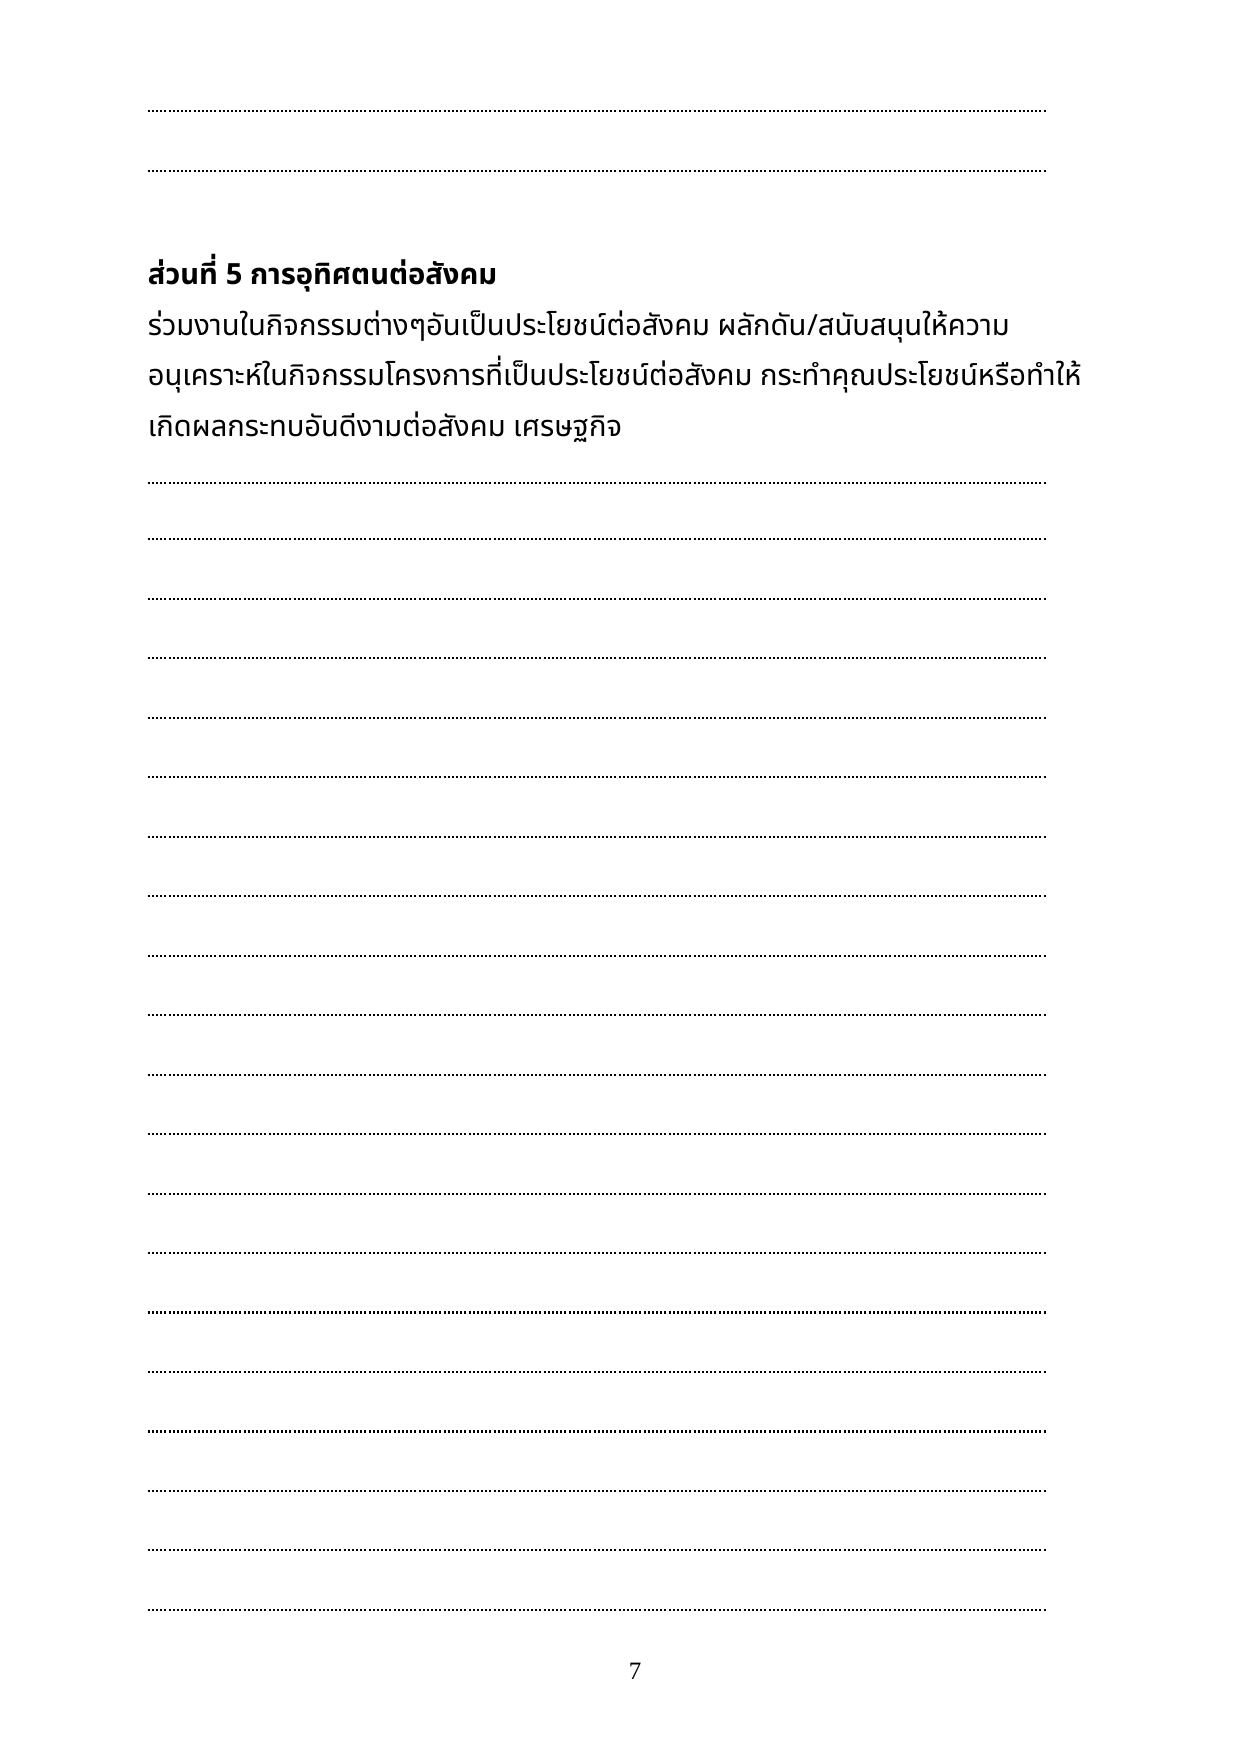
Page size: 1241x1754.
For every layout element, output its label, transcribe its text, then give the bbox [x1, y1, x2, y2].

text ร่วมงานในกิจกรรมต่างๆอันเป็นประโยชน์ต่อสังคม ผลักดัน/สนับสนุนให้ความอนุเคราะห์ในกิจกรรมโครงการที่เป็นประโยชน์ต่อสังคม กระทำคุณประโยชน์หรือทำให้เกิดผลกระทบอันดีงามต่อสังคม เศรษฐกิจ [148, 304, 1122, 449]
text ส่วนที่ 5 การอุทิศตนต่อสังคม [148, 253, 1122, 297]
